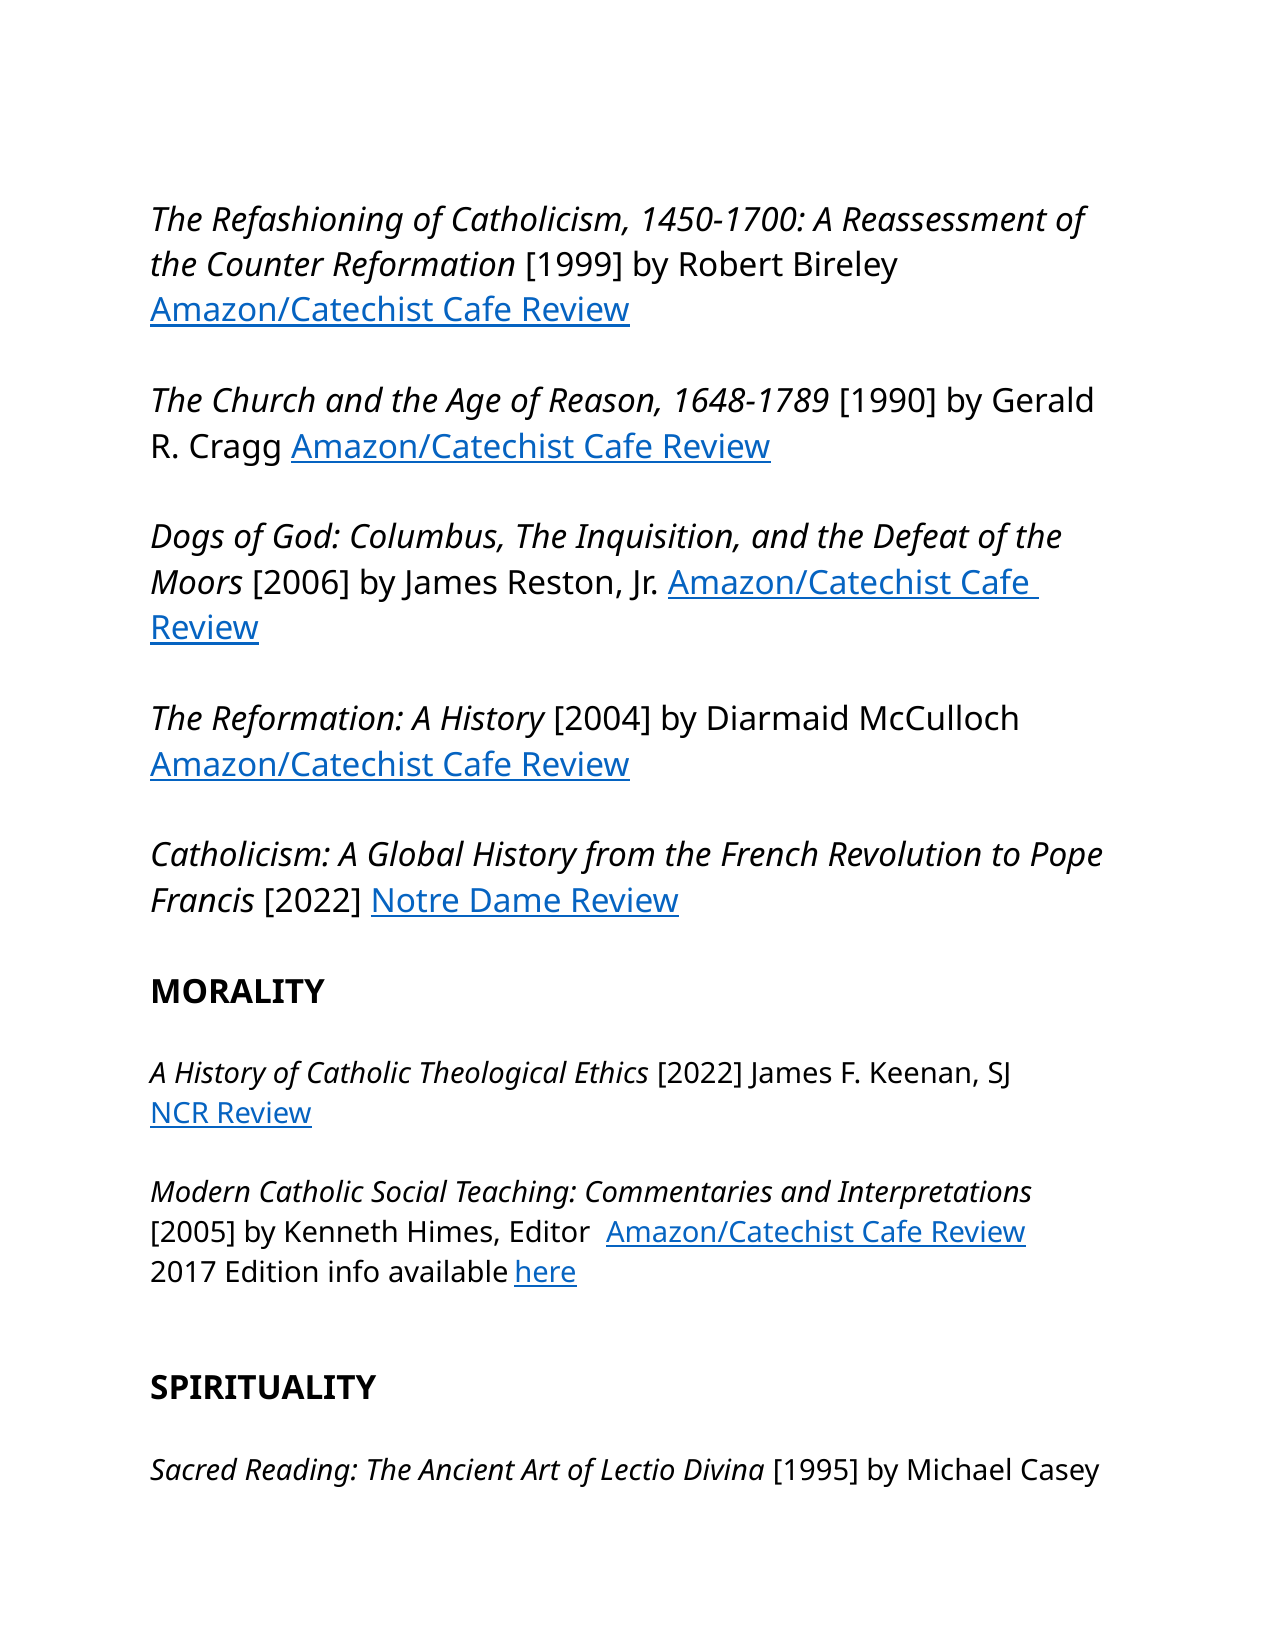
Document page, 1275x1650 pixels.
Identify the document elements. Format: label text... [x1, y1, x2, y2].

text MORALITY [150, 967, 1125, 1013]
text Catholicism: A Global History from the French Revolution to Pope Francis [2022] Notre Dame Review [150, 831, 1125, 922]
text 2017 Edition info available here [150, 1251, 1125, 1291]
text Modern Catholic Social Teaching: Commentaries and Interpretations [2005] by Kenneth Himes, Editor Amazon/Catechist Cafe Review [150, 1172, 1125, 1251]
text The Refashioning of Catholicism, 1450-1700: A Reassessment of the Counter Reformation [1999] by Robert Bireley [150, 195, 1125, 286]
text The Reformation: A History [2004] by Diarmaid McCulloch [150, 695, 1125, 740]
text Dogs of God: Columbus, The Inquisition, and the Defeat of the Moors [2006] by James Reston, Jr. Amazon/Catechist Cafe Review [150, 513, 1125, 649]
text Sacred Reading: The Ancient Art of Lectio Divina [1995] by Michael Casey [150, 1449, 1125, 1489]
text SPIRITUALITY [150, 1364, 1125, 1409]
text A History of Catholic Theological Ethics [2022] James F. Keenan, SJ [150, 1053, 1125, 1092]
text Amazon/Catechist Cafe Review [150, 740, 1125, 786]
text Amazon/Catechist Cafe Review [150, 286, 1125, 332]
text NCR Review [150, 1092, 1125, 1132]
text The Church and the Age of Reason, 1648-1789 [1990] by Gerald R. Cragg Amazon/Catechist Cafe Review [150, 377, 1125, 468]
